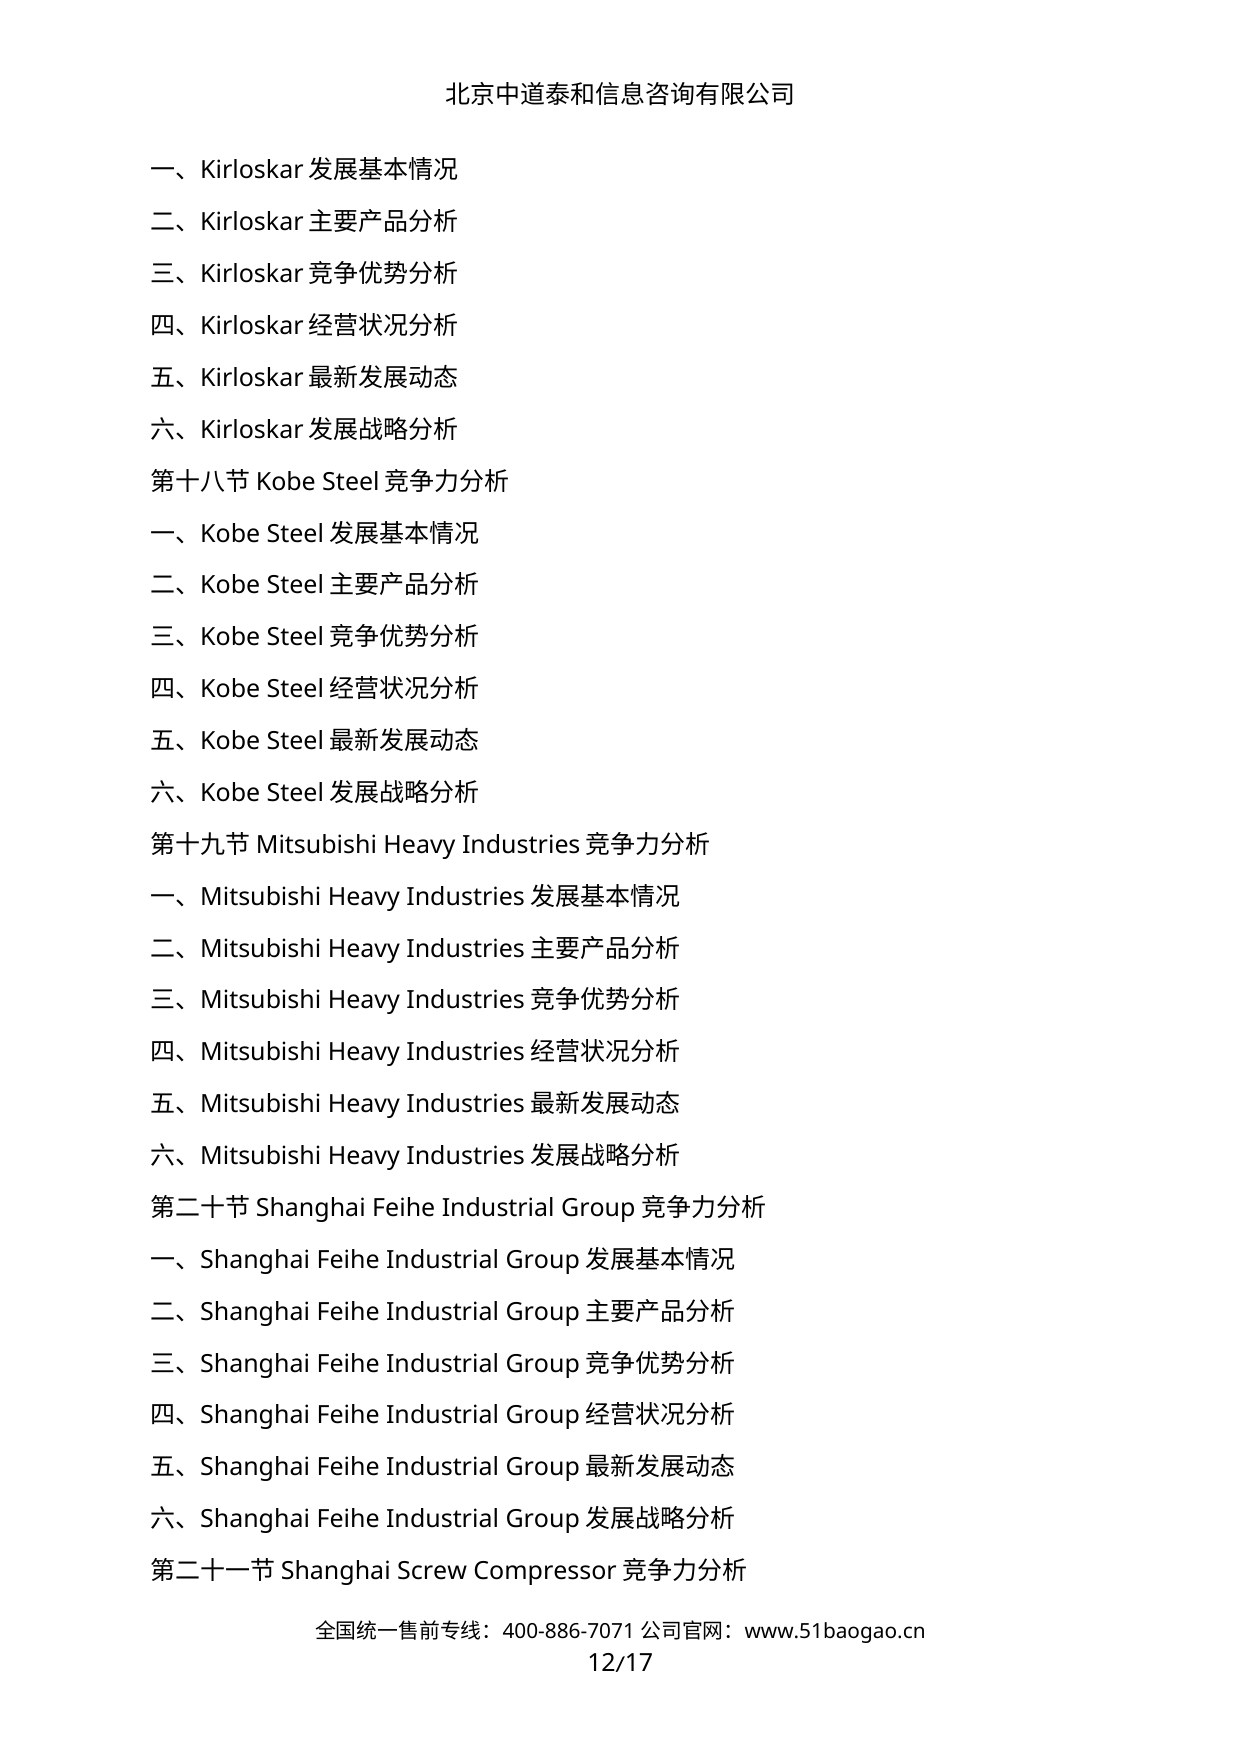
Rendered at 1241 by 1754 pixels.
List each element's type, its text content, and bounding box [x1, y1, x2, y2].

text 四、Mitsubishi Heavy Industries经营状况分析 [150, 1032, 1090, 1068]
text 四、Kirloskar经营状况分析 [150, 306, 1090, 342]
text 二、Mitsubishi Heavy Industries主要产品分析 [150, 928, 1090, 964]
text 六、Mitsubishi Heavy Industries发展战略分析 [150, 1136, 1090, 1172]
text 第二十一节 Shanghai Screw Compressor竞争力分析 [150, 1551, 1090, 1587]
text 第二十节 Shanghai Feihe Industrial Group竞争力分析 [150, 1187, 1090, 1224]
text 六、Shanghai Feihe Industrial Group发展战略分析 [150, 1499, 1090, 1535]
text 五、Mitsubishi Heavy Industries最新发展动态 [150, 1084, 1090, 1120]
text 五、Shanghai Feihe Industrial Group最新发展动态 [150, 1447, 1090, 1483]
text 六、Kobe Steel发展战略分析 [150, 772, 1090, 809]
text 二、Shanghai Feihe Industrial Group主要产品分析 [150, 1291, 1090, 1327]
text 一、Kobe Steel发展基本情况 [150, 513, 1090, 549]
text 一、Kirloskar发展基本情况 [150, 150, 1090, 186]
text 三、Shanghai Feihe Industrial Group竞争优势分析 [150, 1343, 1090, 1379]
text 三、Kobe Steel竞争优势分析 [150, 617, 1090, 653]
text 一、Shanghai Feihe Industrial Group发展基本情况 [150, 1239, 1090, 1276]
text 三、Kirloskar竞争优势分析 [150, 254, 1090, 290]
text 四、Kobe Steel经营状况分析 [150, 669, 1090, 705]
text 二、Kirloskar主要产品分析 [150, 202, 1090, 238]
text 三、Mitsubishi Heavy Industries竞争优势分析 [150, 980, 1090, 1016]
text 一、Mitsubishi Heavy Industries发展基本情况 [150, 876, 1090, 912]
text 五、Kobe Steel最新发展动态 [150, 721, 1090, 757]
text 二、Kobe Steel主要产品分析 [150, 565, 1090, 601]
text 第十八节 Kobe Steel竞争力分析 [150, 461, 1090, 497]
text 五、Kirloskar最新发展动态 [150, 357, 1090, 394]
text 第十九节 Mitsubishi Heavy Industries竞争力分析 [150, 824, 1090, 861]
text 四、Shanghai Feihe Industrial Group经营状况分析 [150, 1395, 1090, 1431]
text 六、Kirloskar发展战略分析 [150, 409, 1090, 446]
